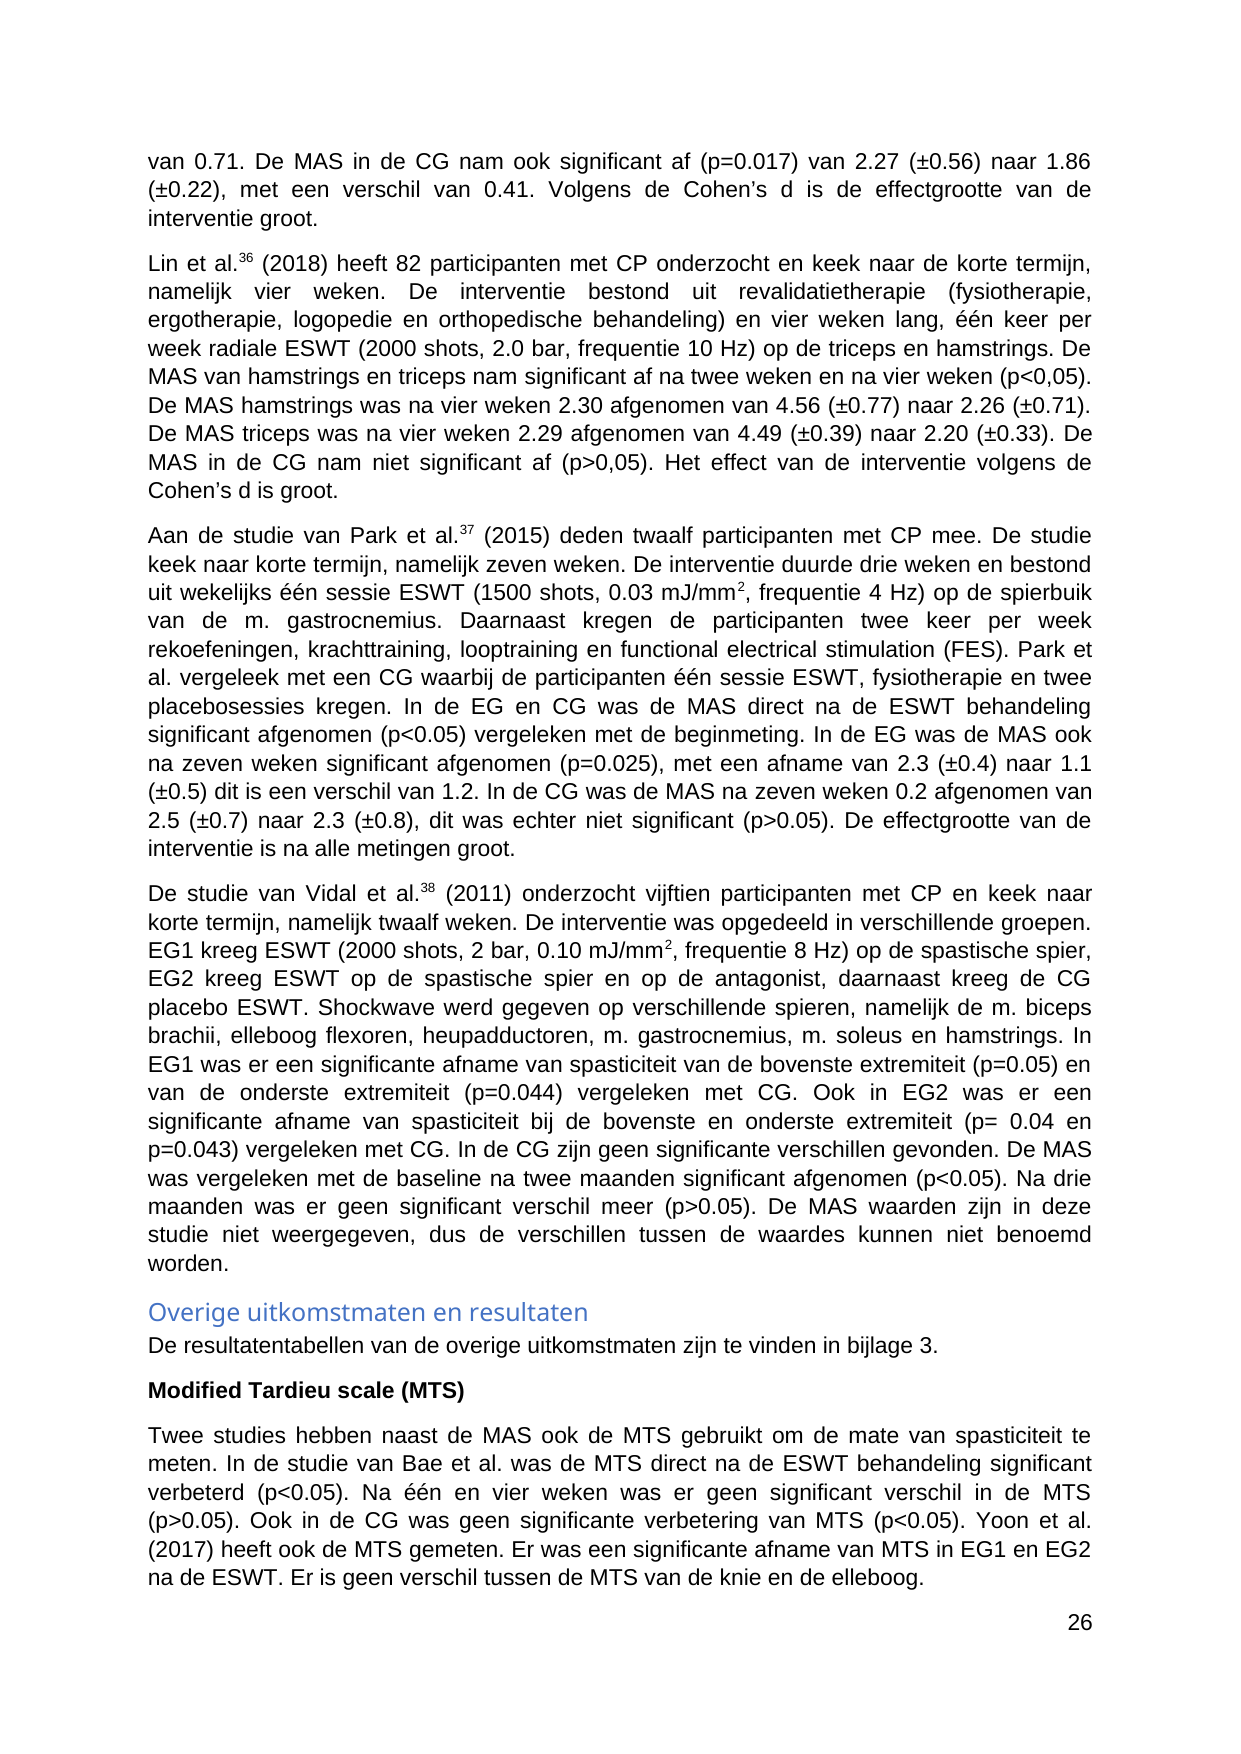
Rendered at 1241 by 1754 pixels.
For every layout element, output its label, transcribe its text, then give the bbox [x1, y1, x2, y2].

text De resultatentabellen van de overige uitkomstmaten zijn te vinden in bijlage 3. [148, 1332, 1093, 1358]
text Twee studies hebben naast de MAS ook de MTS gebruikt om de mate van spasticiteit te meten. In de studie van Bae et al. was de MTS direct na de ESWT behandeling significant verbeterd (p<0.05). Na één en vier weken was er geen significant verschil in de MTS (p>0.05). Ook in de CG was geen significante verbetering van MTS (p<0.05). Yoon et al. (2017) heeft ook de MTS gemeten. Er was een significante afname van MTS in EG1 en EG2 na de ESWT. Er is geen verschil tussen de MTS van de knie en de elleboog. [148, 1422, 1093, 1590]
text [148, 148, 1093, 231]
text Aan de studie van Park et al. (2015) deden twaalf participanten met CP mee. De studie keek naar korte termijn, namelijk zeven weken. De interventie duurde drie weken en bestond uit wekelijks één sessie ESWT (1500 shots, 0.03 mJ/mm2, frequentie 4 Hz) op de spierbuik van de m. gastrocnemius. Daarnaast kregen de participanten twee keer per week rekoefeningen, krachttraining, looptraining en functional electrical stimulation (FES). Park et al. vergeleek met een CG waarbij de participanten één sessie ESWT, fysiotherapie en twee placebosessies kregen. In de EG en CG was de MAS direct na de ESWT behandeling significant afgenomen (p<0.05) vergeleken met de beginmeting. In de EG was de MAS ook na zeven weken significant afgenomen (p=0.025), met een afname van 2.3 (±0.4) naar 1.1 (±0.5) dit is een verschil van 1.2. In de CG was de MAS na zeven weken 0.2 afgenomen van 2.5 (±0.7) naar 2.3 (±0.8), dit was echter niet significant (p>0.05). De effectgrootte van de interventie is na alle metingen groot. [148, 522, 1093, 861]
subtitle Overige uitkomstmaten en resultaten [148, 1295, 1093, 1329]
text De studie van Vidal et al. (2011) onderzocht vijftien participanten met CP en keek naar korte termijn, namelijk twaalf weken. De interventie was opgedeeld in verschillende groepen. EG1 kreeg ESWT (2000 shots, 2 bar, 0.10 mJ/mm2, frequentie 8 Hz) op de spastische spier, EG2 kreeg ESWT op de spastische spier en op de antagonist, daarnaast kreeg de CG placebo ESWT. Shockwave werd gegeven op verschillende spieren, namelijk de m. biceps brachii, elleboog flexoren, heupadductoren, m. gastrocnemius, m. soleus en hamstrings. In EG1 was er een significante afname van spasticiteit van de bovenste extremiteit (p=0.05) en van de onderste extremiteit (p=0.044) vergeleken met CG. Ook in EG2 was er een significante afname van spasticiteit bij de bovenste en onderste extremiteit (p= 0.04 en p=0.043) vergeleken met CG. In de CG zijn geen significante verschillen gevonden. De MAS was vergeleken met de baseline na twee maanden significant afgenomen (p<0.05). Na drie maanden was er geen significant verschil meer (p>0.05). De MAS waarden zijn in deze studie niet weergegeven, dus de verschillen tussen de waardes kunnen niet benoemd worden. [148, 880, 1093, 1276]
text Lin et al. (2018) heeft 82 participanten met CP onderzocht en keek naar de korte termijn, namelijk vier weken. De interventie bestond uit revalidatietherapie (fysiotherapie, ergotherapie, logopedie en orthopedische behandeling) en vier weken lang, één keer per week radiale ESWT (2000 shots, 2.0 bar, frequentie 10 Hz) op de triceps en hamstrings. De MAS van hamstrings en triceps nam significant af na twee weken en na vier weken (p<0,05). De MAS hamstrings was na vier weken 2.30 afgenomen van 4.56 (±0.77) naar 2.26 (±0.71). De MAS triceps was na vier weken 2.29 afgenomen van 4.49 (±0.39) naar 2.20 (±0.33). De MAS in de CG nam niet significant af (p>0,05). Het effect van de interventie volgens de Cohen’s d is groot. [148, 249, 1093, 503]
text Modified Tardieu scale (MTS) [148, 1377, 1093, 1403]
